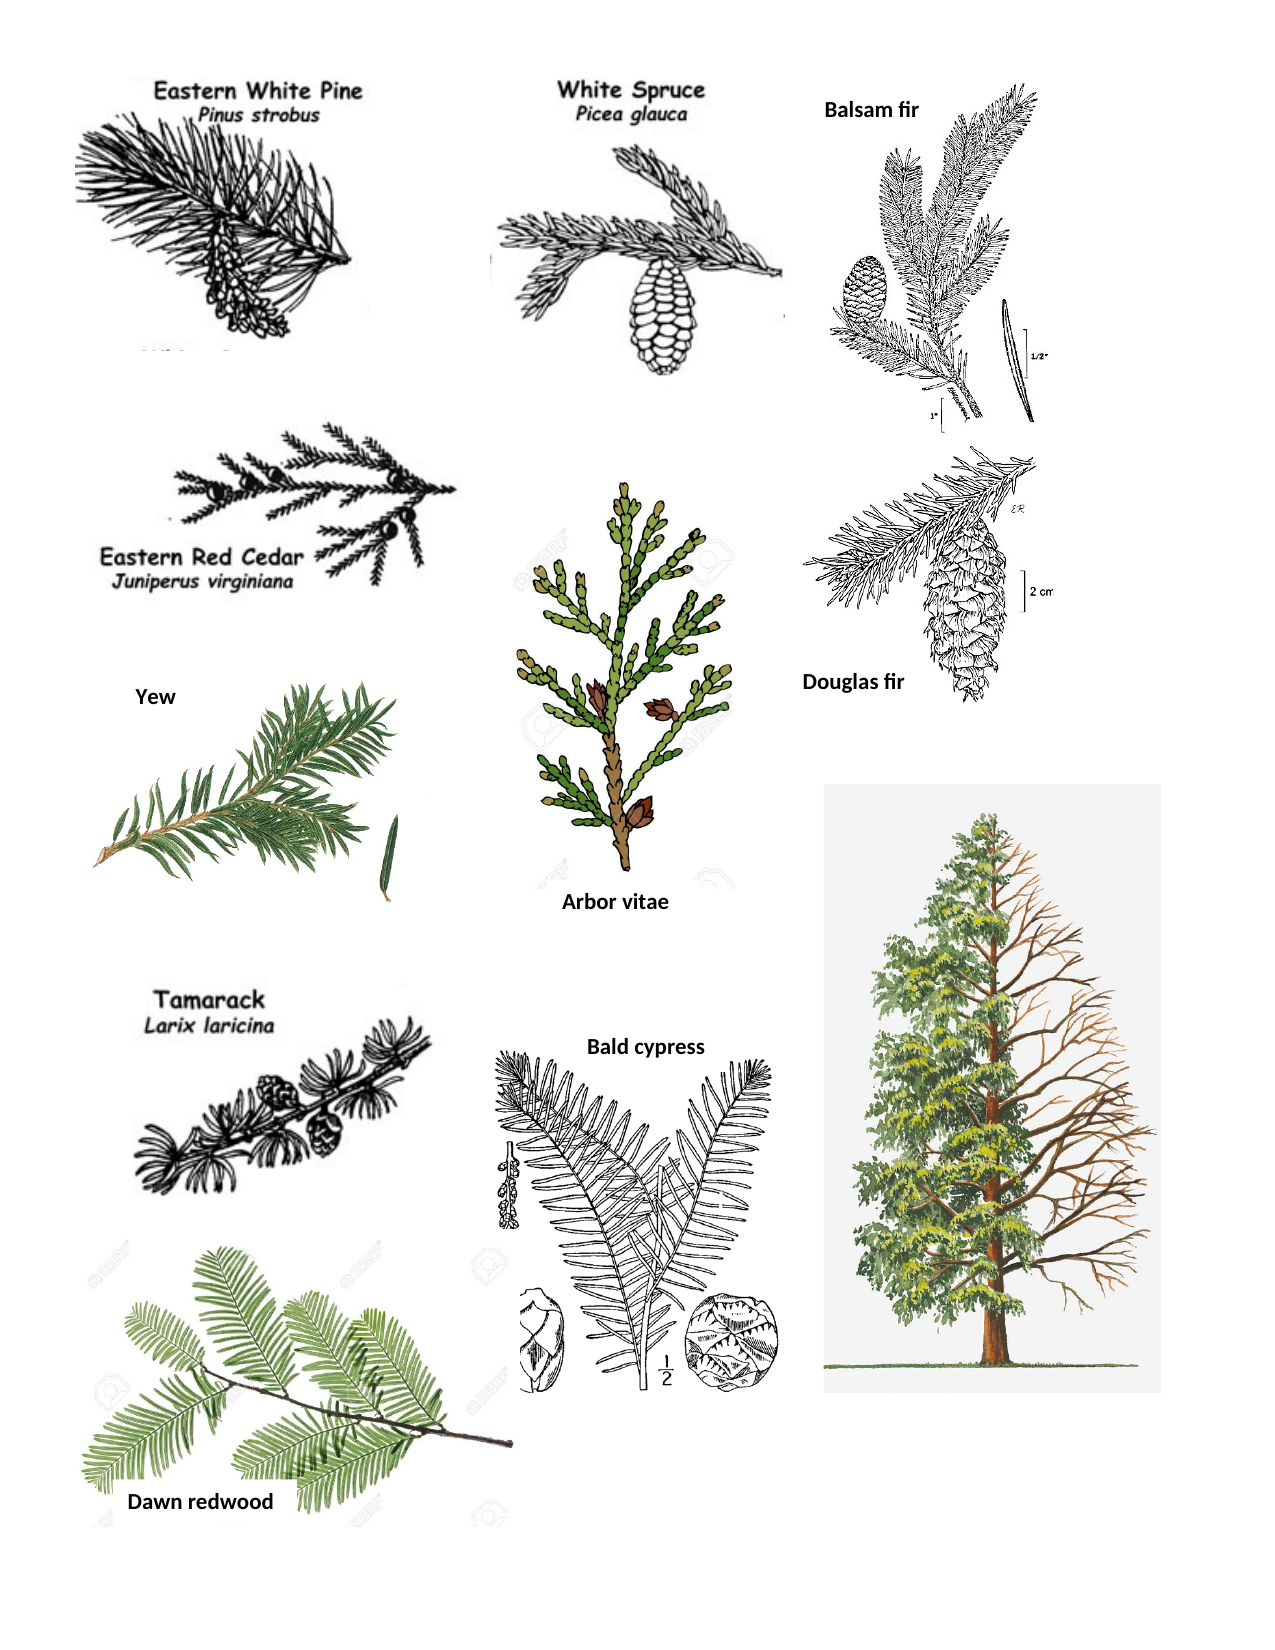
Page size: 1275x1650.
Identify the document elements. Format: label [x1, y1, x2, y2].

picture [803, 446, 1054, 704]
picture [80, 667, 437, 911]
picture [493, 440, 755, 889]
picture [823, 784, 1161, 1393]
picture [75, 76, 370, 351]
picture [75, 932, 790, 1527]
picture [815, 82, 1066, 439]
picture [84, 386, 469, 618]
picture [489, 76, 785, 394]
